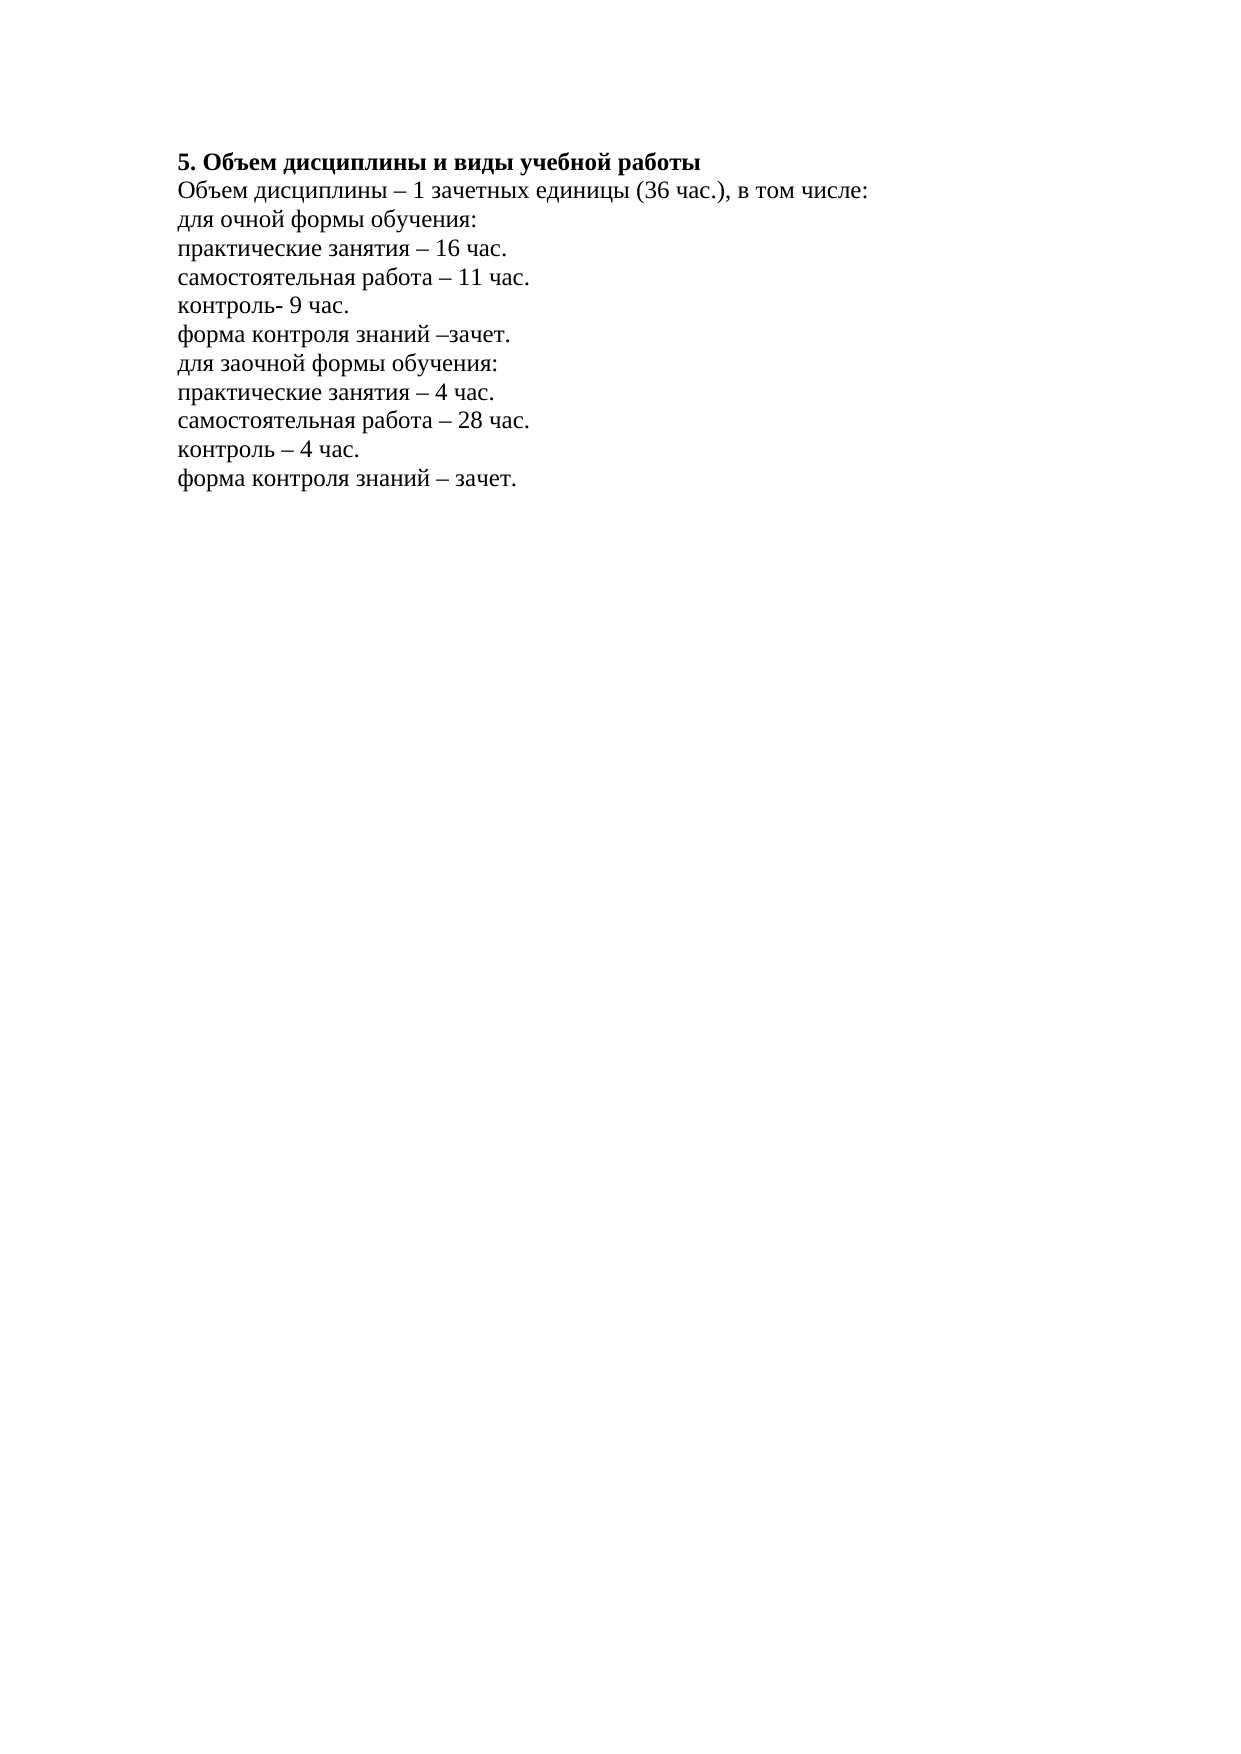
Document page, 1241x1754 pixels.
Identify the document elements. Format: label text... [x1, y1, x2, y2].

text самостоятельная работа – 11 час. [177, 262, 1152, 291]
text самостоятельная работа – 28 час. [177, 406, 1152, 434]
text для заочной формы обучения: [177, 348, 1152, 377]
text 5. Объем дисциплины и виды учебной работы [177, 147, 1152, 176]
text для очной формы обучения: [177, 204, 1152, 233]
text практические занятия – 16 час. [177, 233, 1152, 262]
text контроль – 4 час. [177, 434, 1152, 463]
text Объем дисциплины – 1 зачетных единицы (36 час.), в том числе: [177, 176, 1152, 204]
text форма контроля знаний –зачет. [177, 319, 1152, 348]
text контроль- 9 час. [177, 291, 1152, 319]
text форма контроля знаний – зачет. [177, 463, 1152, 492]
text практические занятия – 4 час. [177, 377, 1152, 406]
